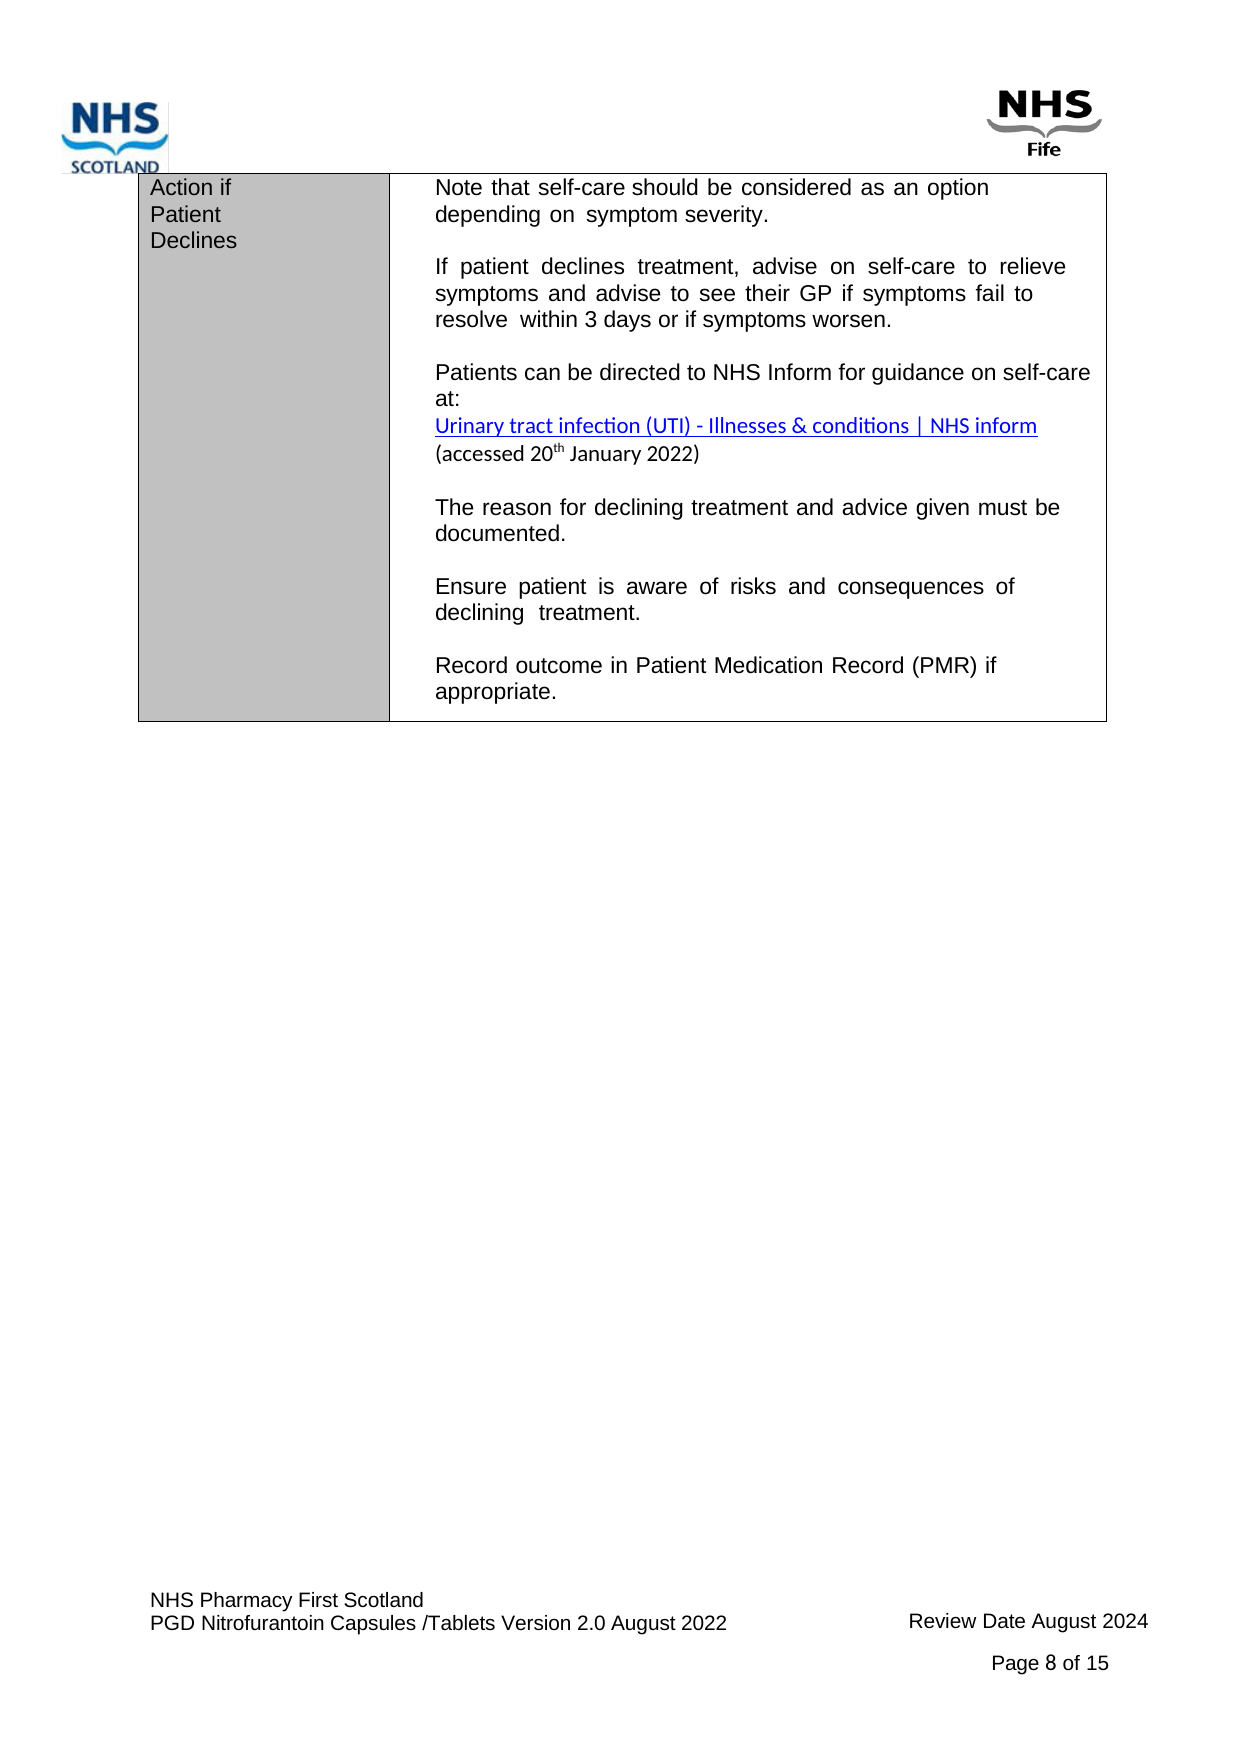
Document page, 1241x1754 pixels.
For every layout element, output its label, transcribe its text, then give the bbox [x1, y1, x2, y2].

table_cell Action if Patient Declines [139, 174, 389, 721]
table_cell Note that self-care should be considered as an option depending on symptom severity. If patient declines treatment, advise on self-care to relieve symptoms and advise to see their GP if symptoms fail to resolve within 3 days or if symptoms worsen. Patients can be directed to NHS Inform for guidance on self-care at: Urinary tract infection (UTI) - Illnesses & conditions | NHS inform (accessed 20th January 2022) The reason for declining treatment and advice given must be documented. Ensure patient is aware of risks and consequences of declining treatment. Record outcome in Patient Medication Record (PMR) if appropriate. [390, 174, 1106, 721]
picture [982, 70, 1106, 173]
picture [61, 102, 170, 175]
